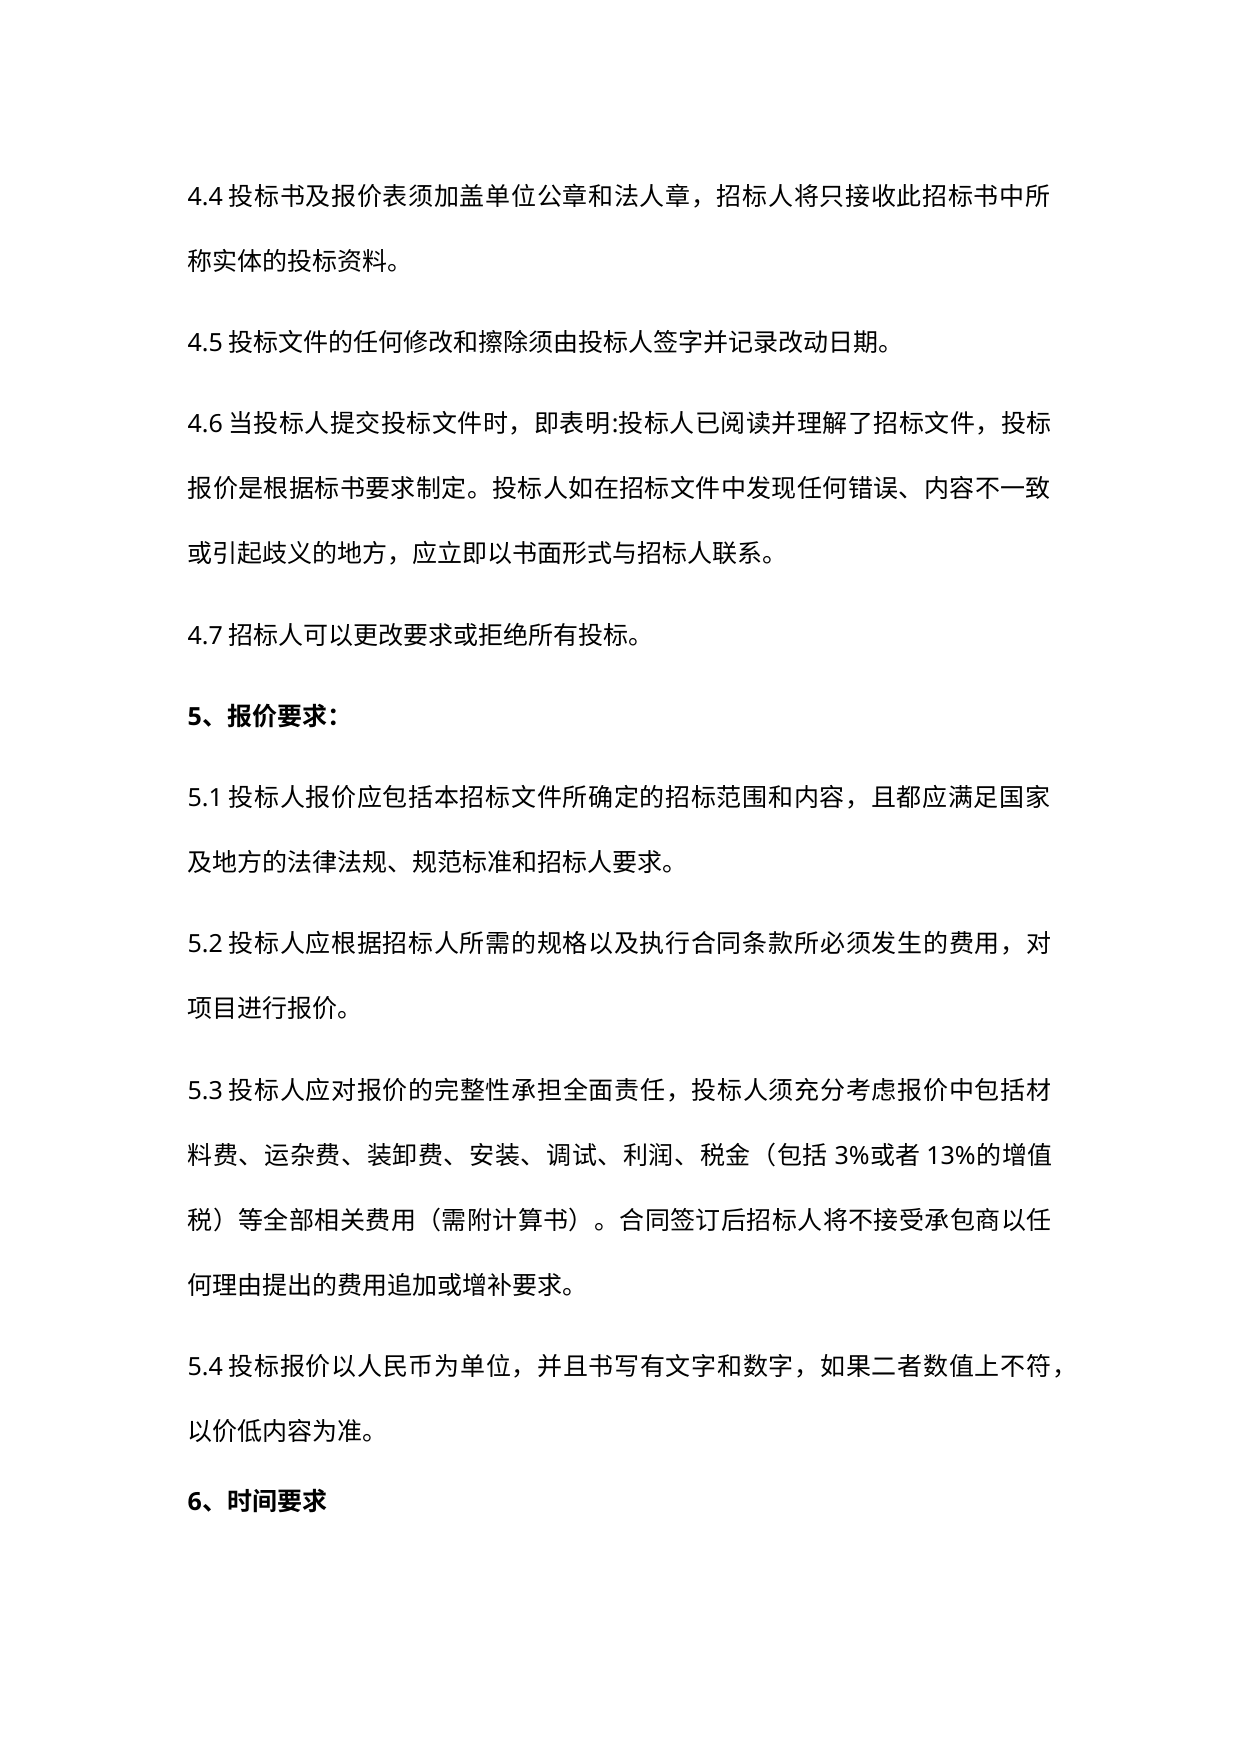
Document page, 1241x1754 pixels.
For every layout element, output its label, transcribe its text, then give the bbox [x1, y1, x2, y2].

text 5.3投标人应对报价的完整性承担全面责任，投标人须充分考虑报价中包括材料费、运杂费、装卸费、安装、调试、利润、税金（包括3%或者13%的增值税）等全部相关费用（需附计算书）。合同签订后招标人将不接受承包商以任何理由提出的费用追加或增补要求。 [187, 1056, 1053, 1316]
text 4.5投标文件的任何修改和擦除须由投标人签字并记录改动日期。 [187, 308, 1053, 373]
text 6、时间要求 [187, 1467, 1053, 1532]
text 5.4投标报价以人民币为单位，并且书写有文字和数字，如果二者数值上不符，以价低内容为准。 [187, 1332, 1053, 1462]
text 4.7招标人可以更改要求或拒绝所有投标。 [187, 601, 1053, 666]
text 4.6当投标人提交投标文件时，即表明:投标人已阅读并理解了招标文件，投标报价是根据标书要求制定。投标人如在招标文件中发现任何错误、内容不一致或引起歧义的地方，应立即以书面形式与招标人联系。 [187, 389, 1053, 584]
text 5.2投标人应根据招标人所需的规格以及执行合同条款所必须发生的费用，对项目进行报价。 [187, 909, 1053, 1039]
text 4.4投标书及报价表须加盖单位公章和法人章，招标人将只接收此招标书中所称实体的投标资料。 [187, 162, 1053, 292]
text 5.1投标人报价应包括本招标文件所确定的招标范围和内容，且都应满足国家及地方的法律法规、规范标准和招标人要求。 [187, 763, 1053, 893]
text 5、报价要求： [187, 682, 1053, 747]
